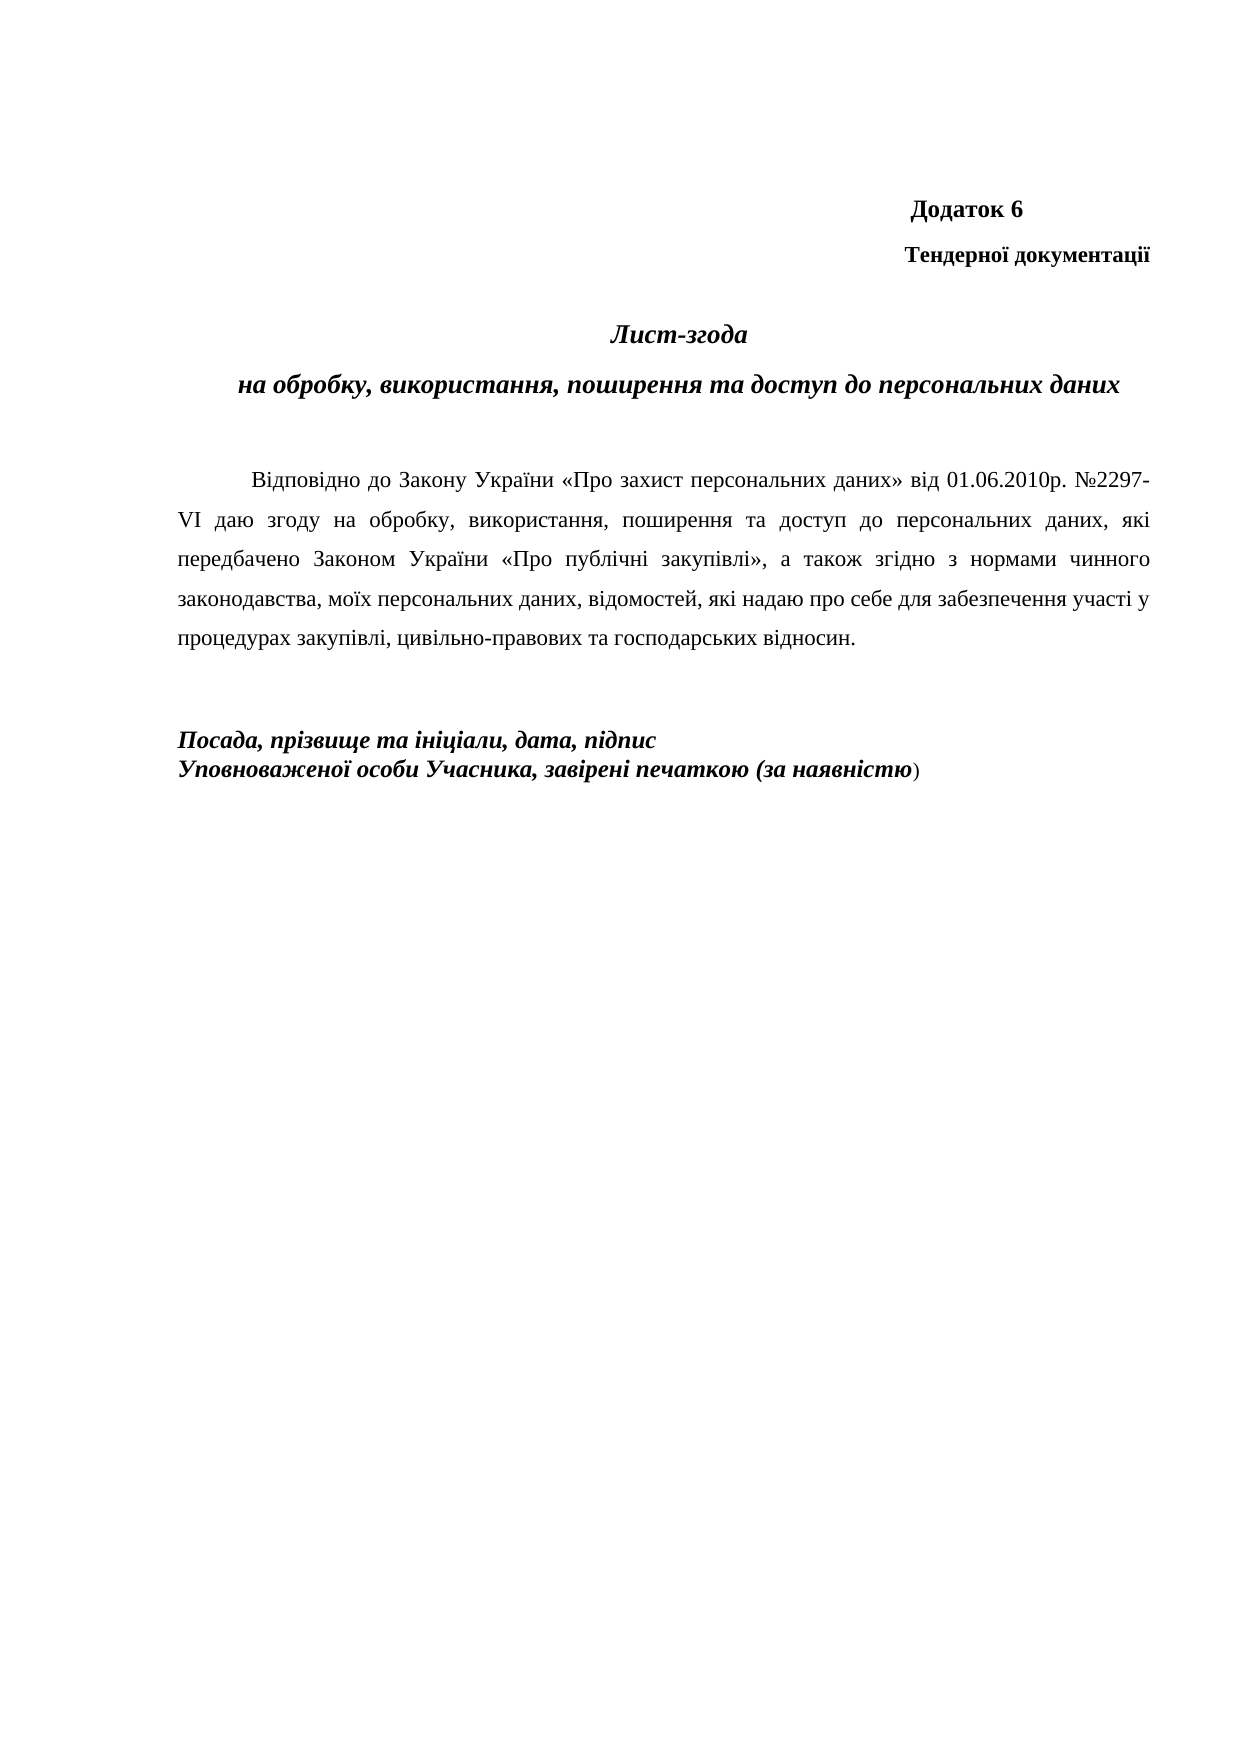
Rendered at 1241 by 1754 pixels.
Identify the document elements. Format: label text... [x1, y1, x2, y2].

text Додаток 6 [177, 194, 1152, 223]
text Тендерної документації [767, 242, 1152, 268]
text Посада, прізвище та ініціали, дата, підпис [177, 725, 1152, 754]
text Відповідно до Закону України «Про захист персональних даних» від 01.06.2010р. №2297-VI даю згоду на обробку, використання, поширення та доступ до персональних даних, які передбачено Законом України «Про публічні закупівлі», а також згідно з нормами чинного законодавства, моїх персональних даних, відомостей, які надаю про себе для забезпечення участі у процедурах закупівлі, цивільно-правових та господарських відносин. [177, 466, 1152, 651]
text на обробку, використання, поширення та доступ до персональних даних [177, 368, 1152, 399]
text Уповноваженої особи Учасника, завірені печаткою (за наявністю) [177, 754, 1152, 783]
text Лист-згода [177, 318, 1152, 349]
